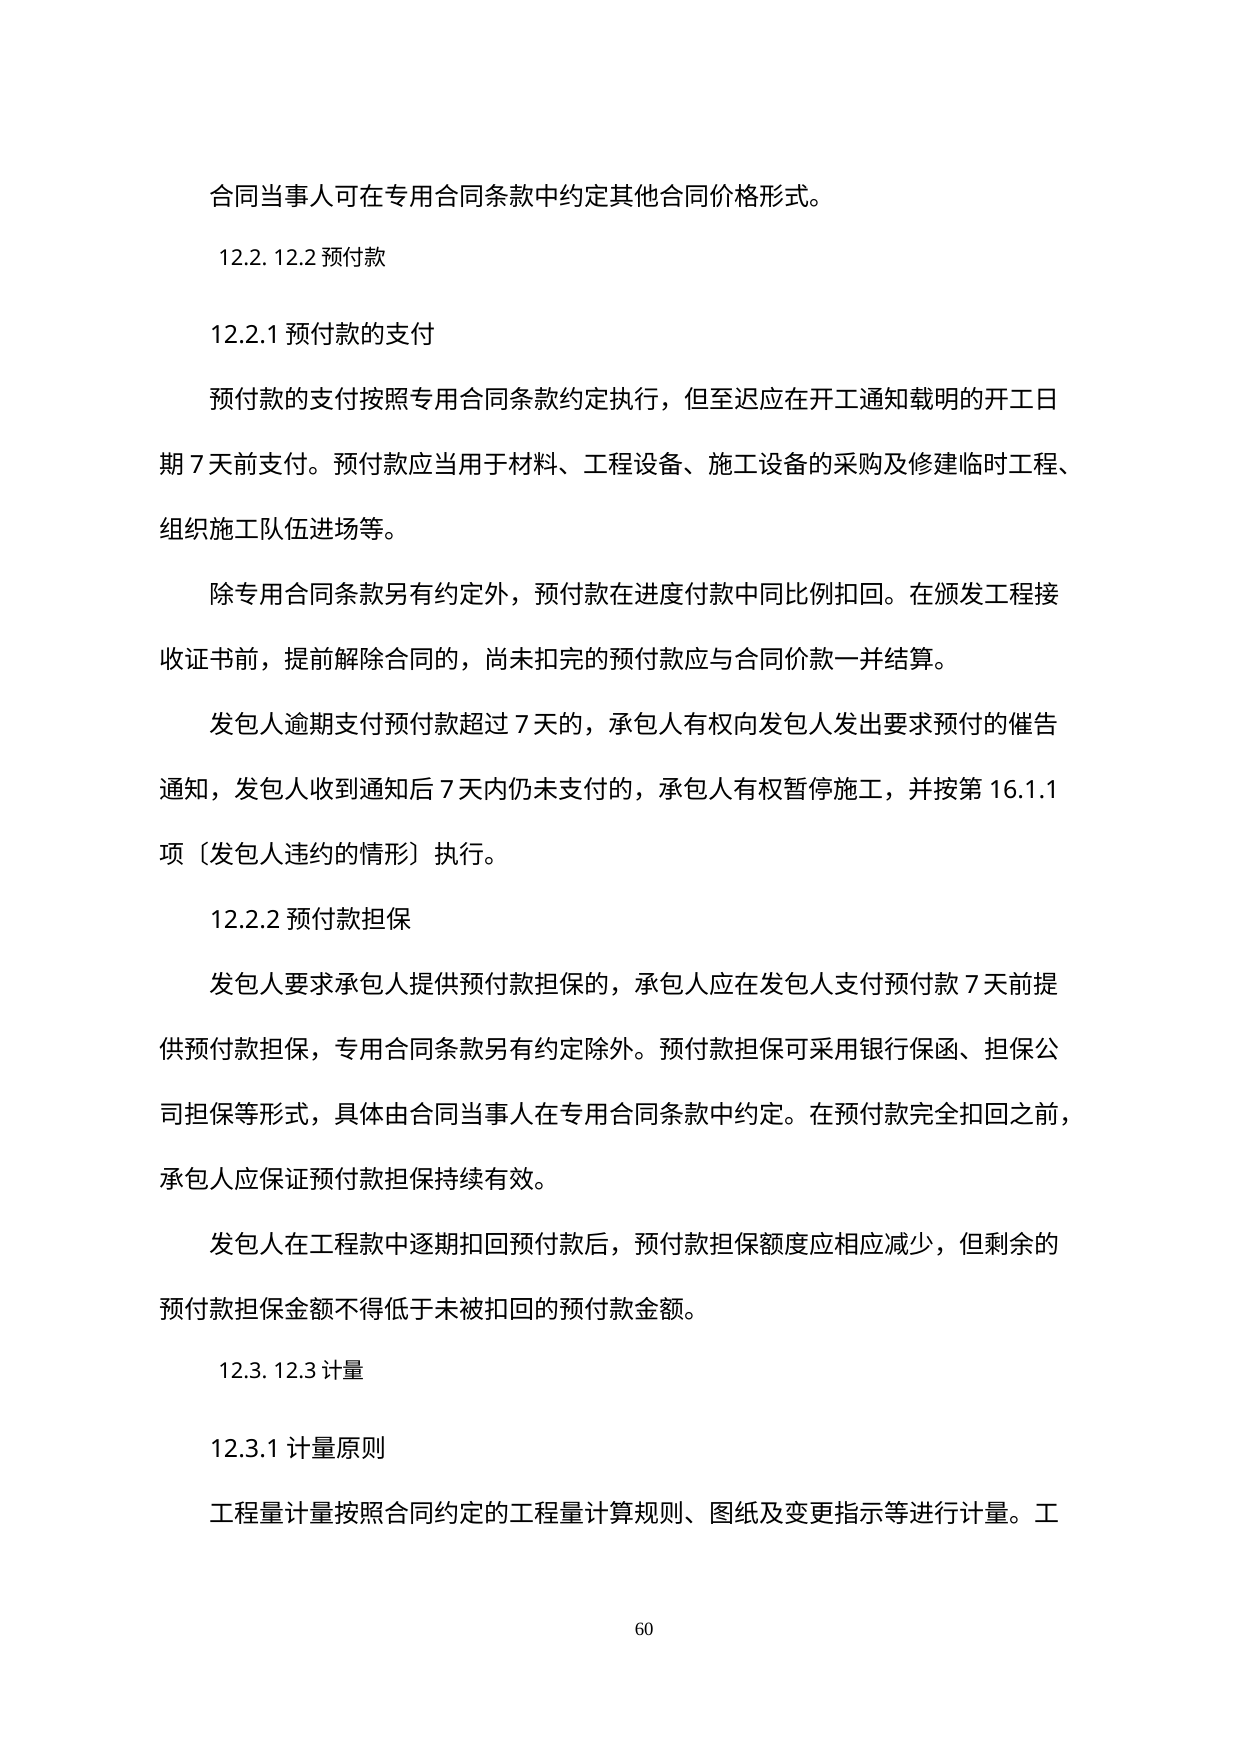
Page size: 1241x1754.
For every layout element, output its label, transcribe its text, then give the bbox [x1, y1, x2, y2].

text 除专用合同条款另有约定外，预付款在进度付款中同比例扣回。在颁发工程接收证书前，提前解除合同的，尚未扣完的预付款应与合同价款一并结算。 [159, 560, 1078, 690]
text 发包人逾期支付预付款超过7天的，承包人有权向发包人发出要求预付的催告通知，发包人收到通知后7天内仍未支付的，承包人有权暂停施工，并按第16.1.1项〔发包人违约的情形〕执行。 [159, 690, 1078, 885]
text 合同当事人可在专用合同条款中约定其他合同价格形式。 [159, 162, 1078, 227]
subtitle 12.2预付款 [174, 239, 1078, 272]
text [159, 1479, 1078, 1544]
text 预付款的支付按照专用合同条款约定执行，但至迟应在开工通知载明的开工日期7天前支付。预付款应当用于材料、工程设备、施工设备的采购及修建临时工程、组织施工队伍进场等。 [159, 365, 1078, 560]
subtitle 12.3计量 [174, 1353, 1078, 1385]
text 发包人在工程款中逐期扣回预付款后，预付款担保额度应相应减少，但剩余的预付款担保金额不得低于未被扣回的预付款金额。 [159, 1210, 1078, 1340]
text 12.2.2 预付款担保 [159, 885, 1078, 950]
text 12.3.1 计量原则 [159, 1414, 1078, 1479]
text 12.2.1预付款的支付 [159, 300, 1078, 365]
text 发包人要求承包人提供预付款担保的，承包人应在发包人支付预付款7天前提供预付款担保，专用合同条款另有约定除外。预付款担保可采用银行保函、担保公司担保等形式，具体由合同当事人在专用合同条款中约定。在预付款完全扣回之前，承包人应保证预付款担保持续有效。 [159, 950, 1078, 1210]
